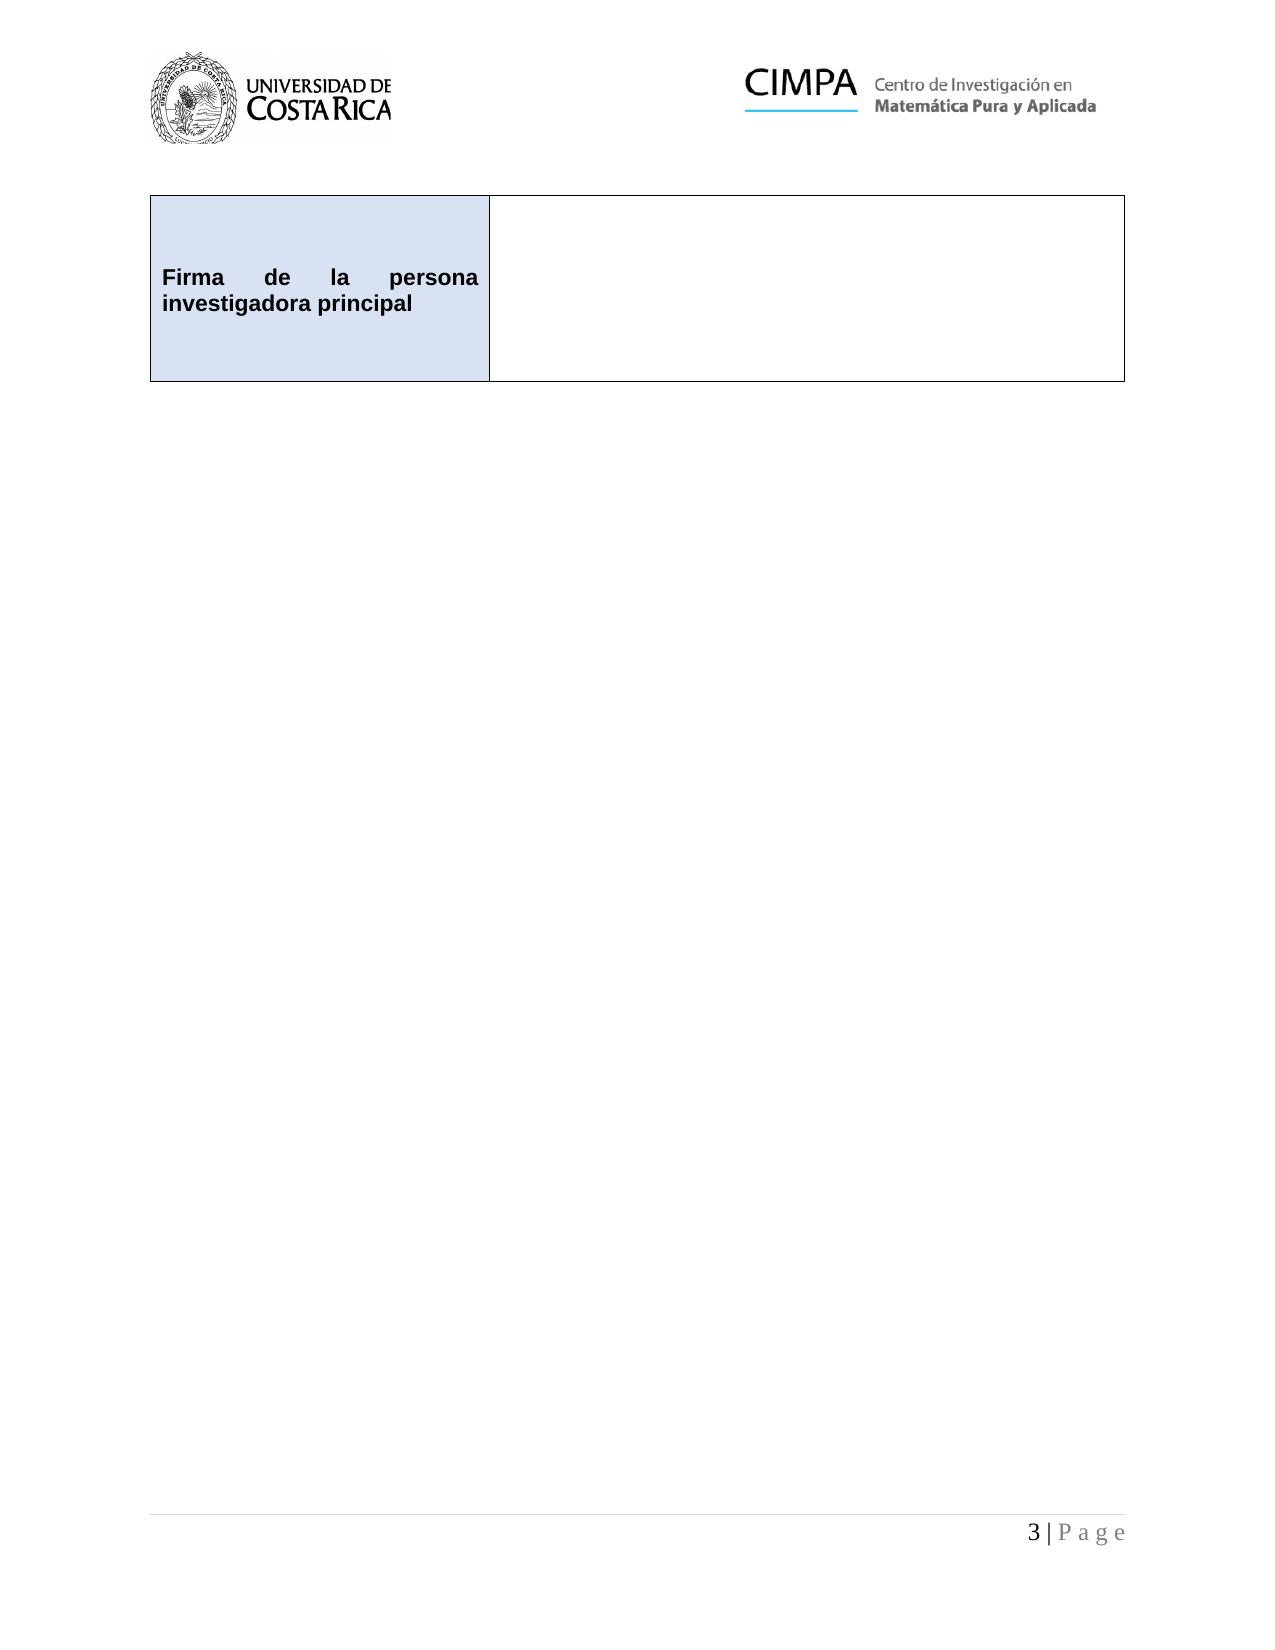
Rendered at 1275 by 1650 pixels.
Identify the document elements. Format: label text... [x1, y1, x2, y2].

table_header Firma de la persona investigadora principal [151, 196, 489, 381]
table_header [490, 196, 1124, 381]
picture [150, 52, 391, 144]
picture [745, 52, 1104, 130]
